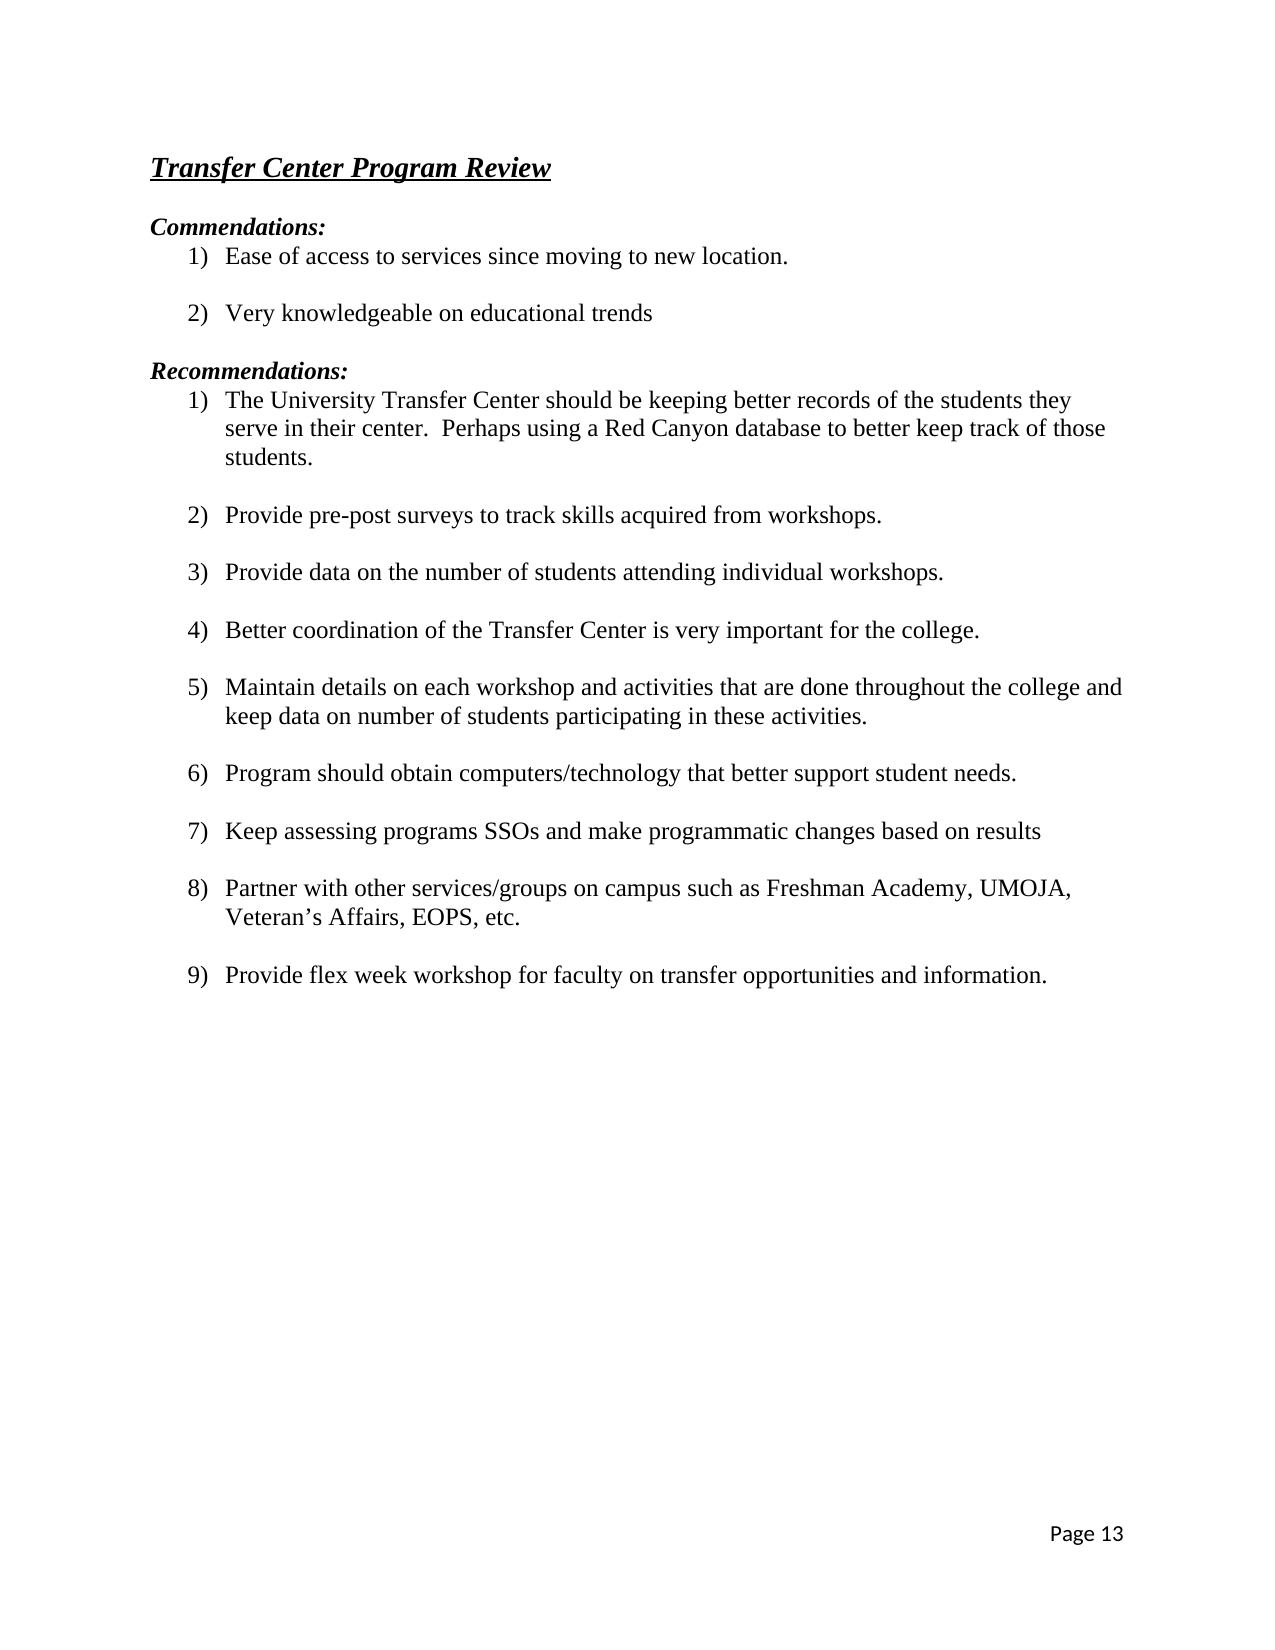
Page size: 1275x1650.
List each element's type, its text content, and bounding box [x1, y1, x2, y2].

list Keep assessing programs SSOs and make programmatic changes based on results [187, 816, 1125, 845]
list Program should obtain computers/technology that better support student needs. [187, 758, 1125, 787]
list Better coordination of the Transfer Center is very important for the college. [187, 615, 1125, 643]
text Recommendations: [150, 356, 1125, 385]
list Very knowledgeable on educational trends [187, 298, 1125, 327]
text Transfer Center Program Review [150, 150, 1125, 183]
list Provide data on the number of students attending individual workshops. [187, 557, 1125, 586]
list Provide flex week workshop for faculty on transfer opportunities and information. [187, 960, 1125, 988]
list The University Transfer Center should be keeping better records of the students they serve in their center. Perhaps using a Red Canyon database to better keep track of those students. [187, 385, 1125, 471]
list Partner with other services/groups on campus such as Freshman Academy, UMOJA, Veteran’s Affairs, EOPS, etc. [187, 873, 1125, 931]
list Maintain details on each workshop and activities that are done throughout the college and keep data on number of students participating in these activities. [187, 672, 1125, 730]
list Provide pre-post surveys to track skills acquired from workshops. [187, 500, 1125, 528]
text Commendations: [150, 212, 1125, 241]
list Ease of access to services since moving to new location. [187, 241, 1125, 270]
